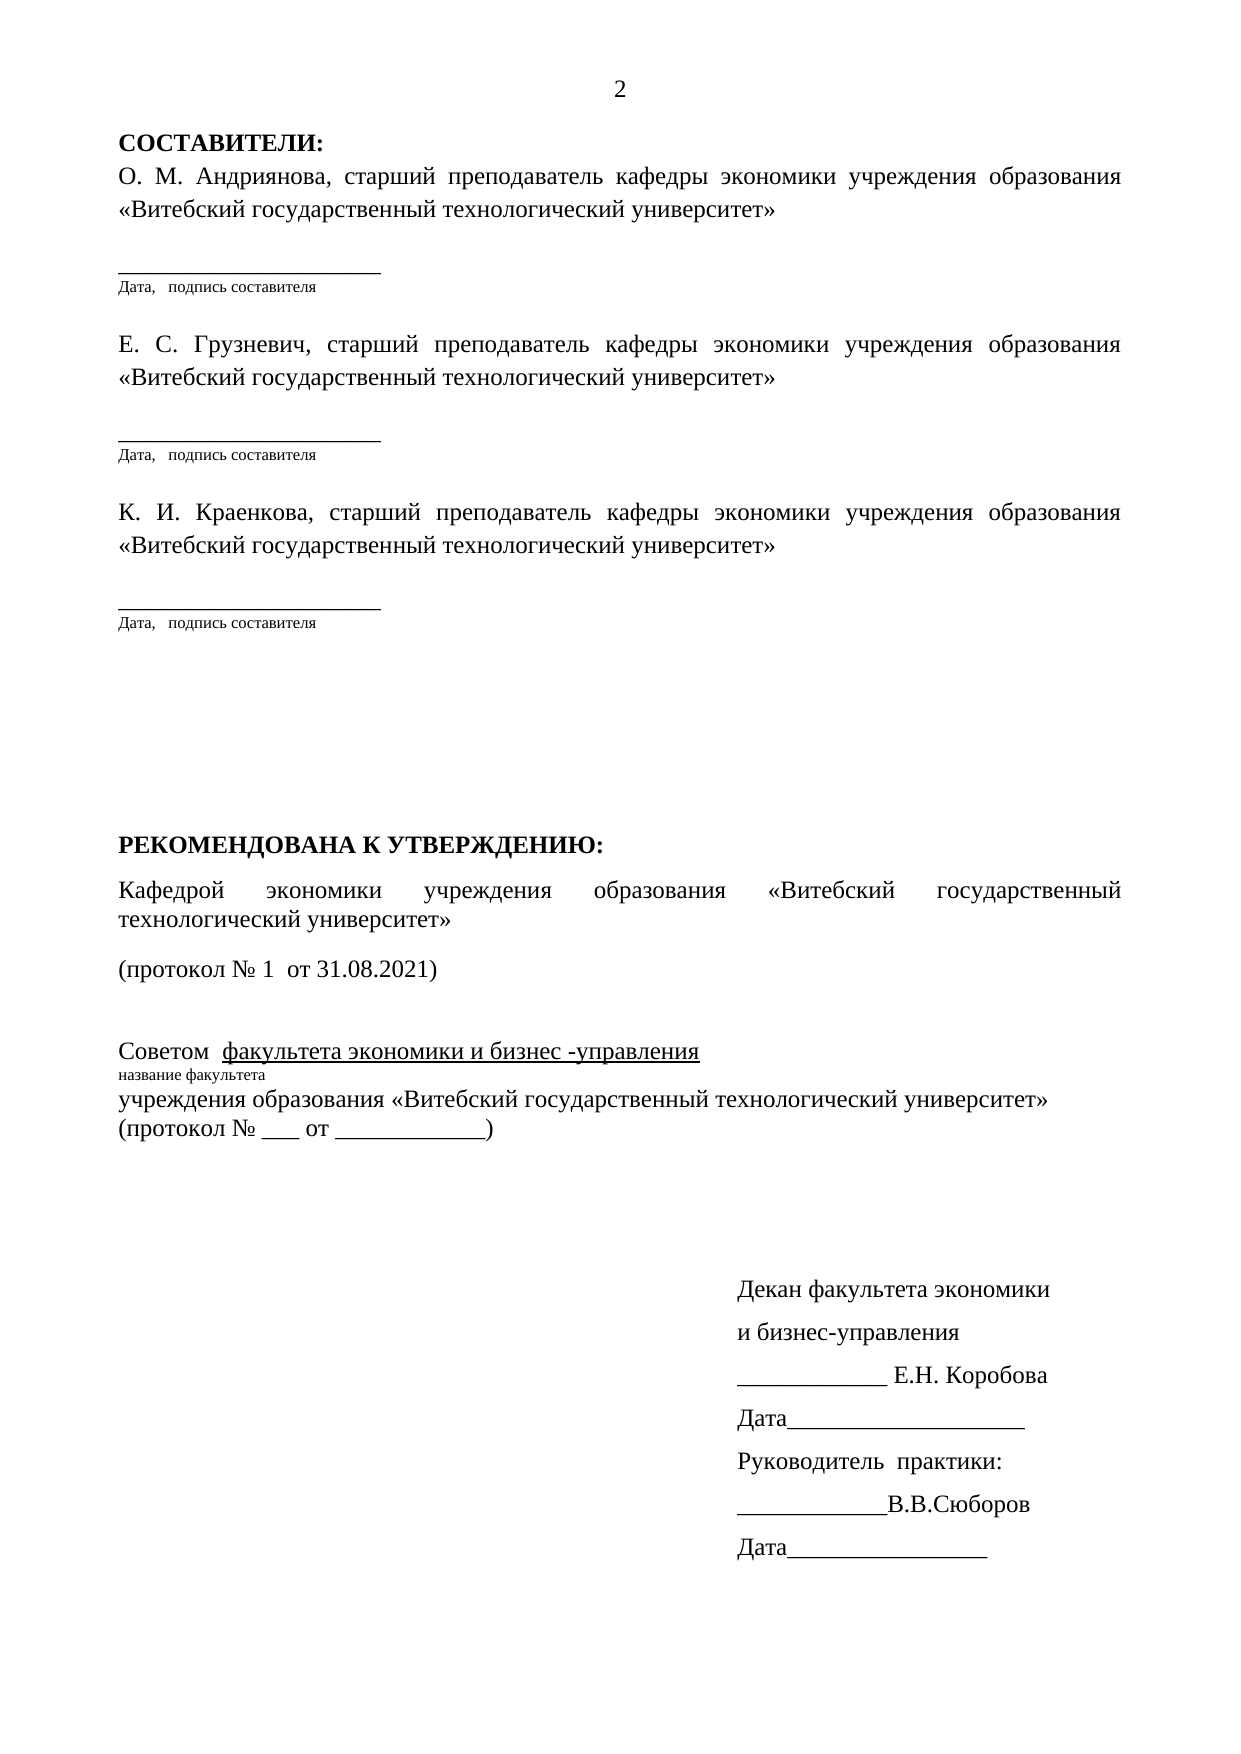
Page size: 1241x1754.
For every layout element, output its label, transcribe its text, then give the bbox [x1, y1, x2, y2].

text РЕКОМЕНДОВАНА К УТВЕРЖДЕНИЮ: [118, 830, 1122, 858]
text Е. С. Грузневич, старший преподаватель кафедры экономики учреждения образования «Витебский государственный технологический университет» [118, 329, 1122, 391]
text Советом факультета экономики и бизнес -управления [118, 1036, 1122, 1065]
text О. М. Андриянова, старший преподаватель кафедры экономики учреждения образования «Витебский государственный технологический университет» [118, 161, 1122, 223]
text _____________________ [118, 248, 1122, 277]
text Дата, подпись составителя [118, 612, 1122, 632]
text Декан факультета экономики [118, 1274, 1122, 1302]
text Дата___________________ [118, 1403, 1122, 1432]
text Руководитель практики: [118, 1446, 1122, 1475]
text Составители: [118, 128, 1122, 157]
text Дата, подпись составителя [118, 445, 1122, 464]
text _____________________ [118, 584, 1122, 612]
text ____________В.В.Сюборов [118, 1489, 1122, 1518]
text ____________ Е.Н. Коробова [118, 1360, 1122, 1389]
text _____________________ [118, 416, 1122, 445]
text (протокол № 1 от 31.08.2021) [118, 954, 1122, 982]
text Дата________________ [118, 1532, 1122, 1561]
text Кафедрой экономики учреждения образования «Витебский государственный технологический университет» [118, 875, 1122, 933]
text название факультета [118, 1065, 1122, 1084]
text учреждения образования «Витебский государственный технологический университет» [118, 1084, 1122, 1113]
text Дата, подпись составителя [118, 277, 1122, 296]
text и бизнес-управления [118, 1317, 1122, 1346]
text К. И. Краенкова, старший преподаватель кафедры экономики учреждения образования «Витебский государственный технологический университет» [118, 497, 1122, 559]
text (протокол № ___ от ____________) [118, 1113, 1122, 1142]
